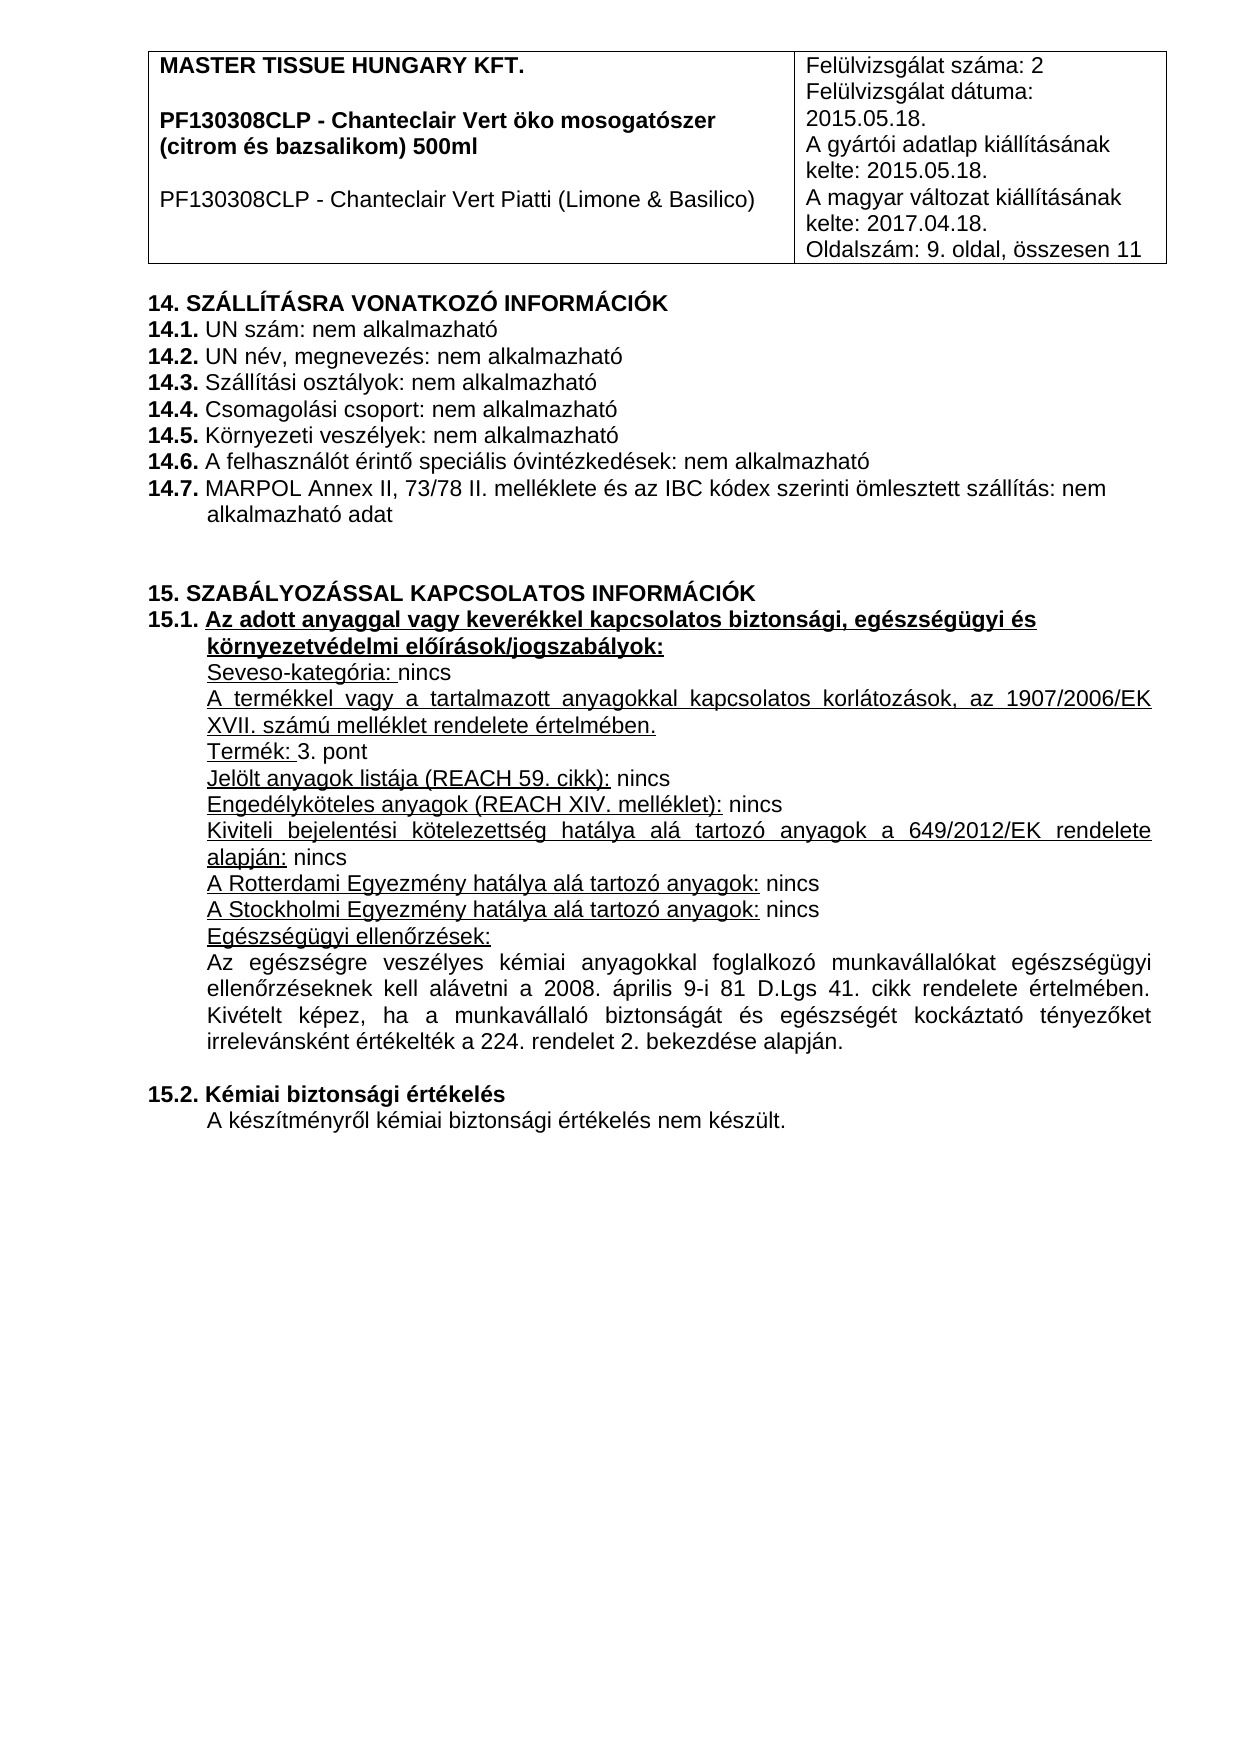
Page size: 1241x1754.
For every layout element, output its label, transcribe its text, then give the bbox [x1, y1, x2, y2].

text Egészségügyi ellenőrzések: [148, 923, 1152, 949]
text Kiviteli bejelentési kötelezettség hatálya alá tartozó anyagok a 649/2012/EK rendelete alapján: nincs [207, 817, 1152, 840]
text A készítményről kémiai biztonsági értékelés nem készült. [148, 1107, 1152, 1133]
text 15. SZABÁLYOZÁSSAL KAPCSOLATOS INFORMÁCIÓK [148, 580, 1152, 606]
text környezetvédelmi előírások/jogszabályok: [148, 633, 1152, 659]
text 14.5. Környezeti veszélyek: nem alkalmazható [148, 422, 1152, 448]
text Termék: 3. pont [207, 738, 1152, 764]
text 14.4. Csomagolási csoport: nem alkalmazható [148, 396, 1152, 422]
text Seveso-kategória: nincs [148, 659, 1152, 685]
table_header Felülvizsgálat száma: 2 Felülvizsgálat dátuma: 2015.05.18. A gyártói adatlap kiállításának kelte: 2015.05.18. A magyar változat kiállításának kelte: 2017.04.18. Oldalszám: 9. oldal, összesen 11 [795, 52, 1166, 263]
text A termékkel vagy a tartalmazott anyagokkal kapcsolatos korlátozások, az 1907/2006/EK XVII. számú melléklet rendelete értelmében. [207, 709, 1152, 738]
table_header MASTER TISSUE HUNGARY KFT. PF130308CLP - Chanteclair Vert öko mosogatószer (citrom és bazsalikom) 500ml PF130308CLP - Chanteclair Vert Piatti (Limone & Basilico) [149, 52, 794, 263]
text 14.1. UN szám: nem alkalmazható [148, 316, 1152, 343]
text Jelölt anyagok listája (REACH 59. cikk): nincs [148, 764, 1152, 791]
text A Rotterdami Egyezmény hatálya alá tartozó anyagok: nincs [148, 870, 1152, 896]
text 14. SZÁLLÍTÁSRA VONATKOZÓ INFORMÁCIÓK [148, 290, 1152, 316]
text A Stockholmi Egyezmény hatálya alá tartozó anyagok: nincs [148, 896, 1152, 923]
text Az egészségre veszélyes kémiai anyagokkal foglalkozó munkavállalókat egészségügyi ellenőrzéseknek kell alávetni a 2008. április 9-i 81 D.Lgs 41. cikk rendelete értelmében. Kivételt képez, ha a munkavállaló biztonságát és egészségét kockáztató tényezőket irrelevánsként értékelték a 224. rendelet 2. bekezdése alapján. [207, 949, 1152, 1054]
text Engedélyköteles anyagok (REACH XIV. melléklet): nincs [148, 791, 1152, 817]
text 14.7. MARPOL Annex II, 73/78 II. melléklete és az IBC kódex szerinti ömlesztett szállítás: nem alkalmazható adat [148, 474, 1152, 527]
text 14.3. Szállítási osztályok: nem alkalmazható [148, 369, 1152, 396]
text 14.6. A felhasználót érintő speciális óvintézkedések: nem alkalmazható [148, 448, 1152, 474]
text A termékkel vagy a tartalmazott anyagokkal kapcsolatos korlátozások, az 1907/2006/EK XVII. számú melléklet rendelete értelmében. [207, 685, 1152, 708]
text 14.2. UN név, megnevezés: nem alkalmazható [148, 343, 1152, 369]
text 15.2. Kémiai biztonsági értékelés [148, 1081, 1152, 1107]
text Kiviteli bejelentési kötelezettség hatálya alá tartozó anyagok a 649/2012/EK rendelete alapján: nincs [207, 841, 1152, 870]
text 15.1. Az adott anyaggal vagy keverékkel kapcsolatos biztonsági, egészségügyi és [148, 606, 1152, 633]
